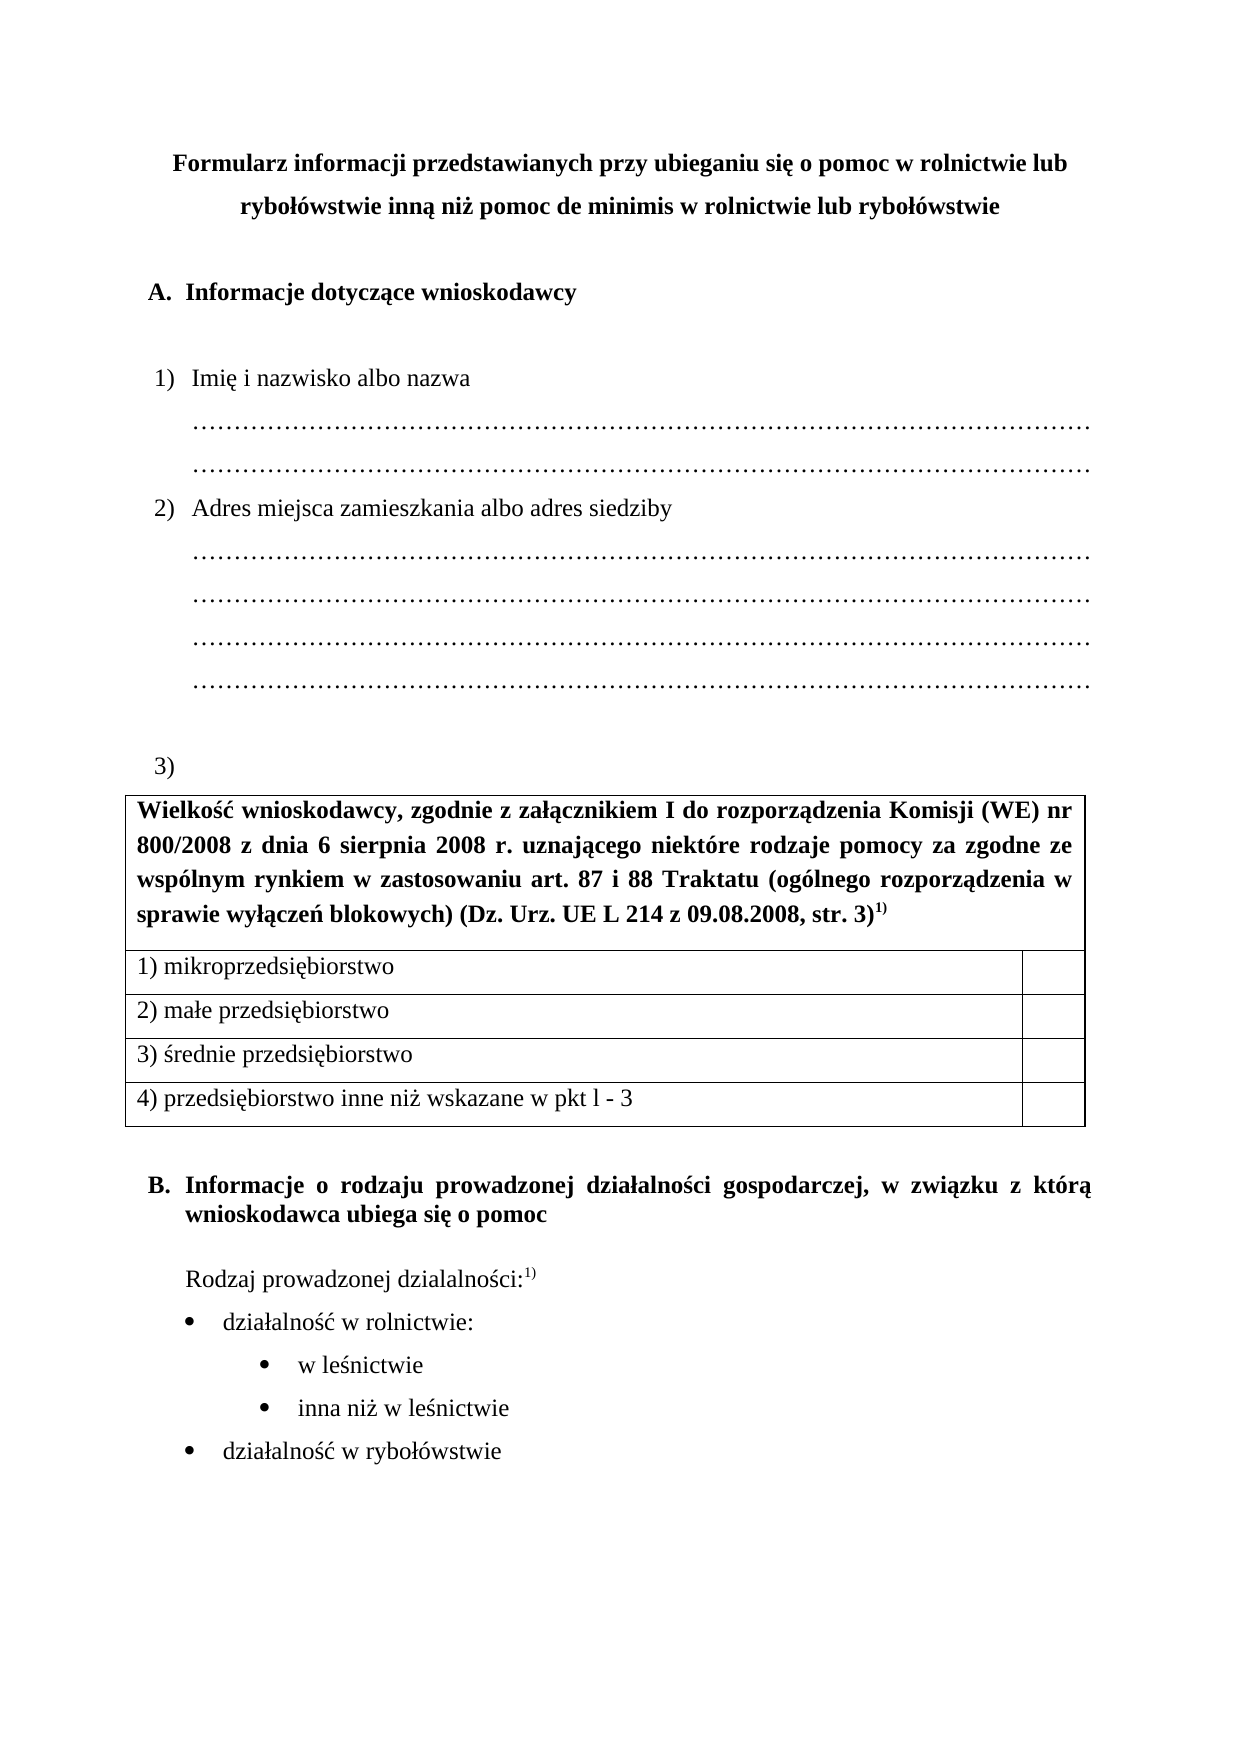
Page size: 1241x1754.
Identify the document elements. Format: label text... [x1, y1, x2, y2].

table_cell [1023, 1083, 1084, 1126]
list Informacje dotyczące wnioskodawcy [148, 277, 1093, 306]
table_cell [1023, 1039, 1084, 1082]
list działalność w rybołówstwie [185, 1436, 1093, 1465]
table_cell [1023, 951, 1084, 994]
list działalność w rolnictwie: [185, 1307, 1093, 1336]
list ……………………………………………………………………………………………………………………………………………………………………………………………… [191, 536, 1093, 608]
list Imię i nazwisko albo nazwa [154, 363, 1093, 392]
list ……………………………………………………………………………………………………………………………………………………………………………………………… [191, 406, 1093, 478]
list Adres miejsca zamieszkania albo adres siedziby [154, 493, 1093, 521]
table_cell 4) przedsiębiorstwo inne niż wskazane w pkt l - 3 [126, 1083, 1022, 1126]
list ……………………………………………………………………………………………………………………………………………………………………………………………… [191, 622, 1093, 694]
table_cell 3) średnie przedsiębiorstwo [126, 1039, 1022, 1082]
text Formularz informacji przedstawianych przy ubieganiu się o pomoc w rolnictwie lub rybołówstwie inną niż pomoc de minimis w rolnictwie lub rybołówstwie [148, 148, 1093, 219]
table_cell 2) małe przedsiębiorstwo [126, 995, 1022, 1038]
text 3) [148, 751, 1093, 780]
table_header Wielkość wnioskodawcy, zgodnie z załącznikiem I do rozporządzenia Komisji (WE) nr 800/2008 z dnia 6 sierpnia 2008 r. uznającego niektóre rodzaje pomocy za zgodne ze wspólnym rynkiem w zastosowaniu art. 87 i 88 Traktatu (ogólnego rozporządzenia w sprawie wyłączeń blokowych) (Dz. Urz. UE L 214 z 09.08.2008, str. 3)1) [126, 796, 1084, 950]
table_cell 1) mikroprzedsiębiorstwo [126, 951, 1022, 994]
list Informacje o rodzaju prowadzonej działalności gospodarczej, w związku z którą wnioskodawca ubiega się o pomoc [148, 1170, 1093, 1228]
list w leśnictwie [260, 1350, 1093, 1379]
table_cell [1023, 995, 1084, 1038]
list Rodzaj prowadzonej dzialalności:1) [185, 1264, 1093, 1292]
list inna niż w leśnictwie [260, 1393, 1093, 1422]
